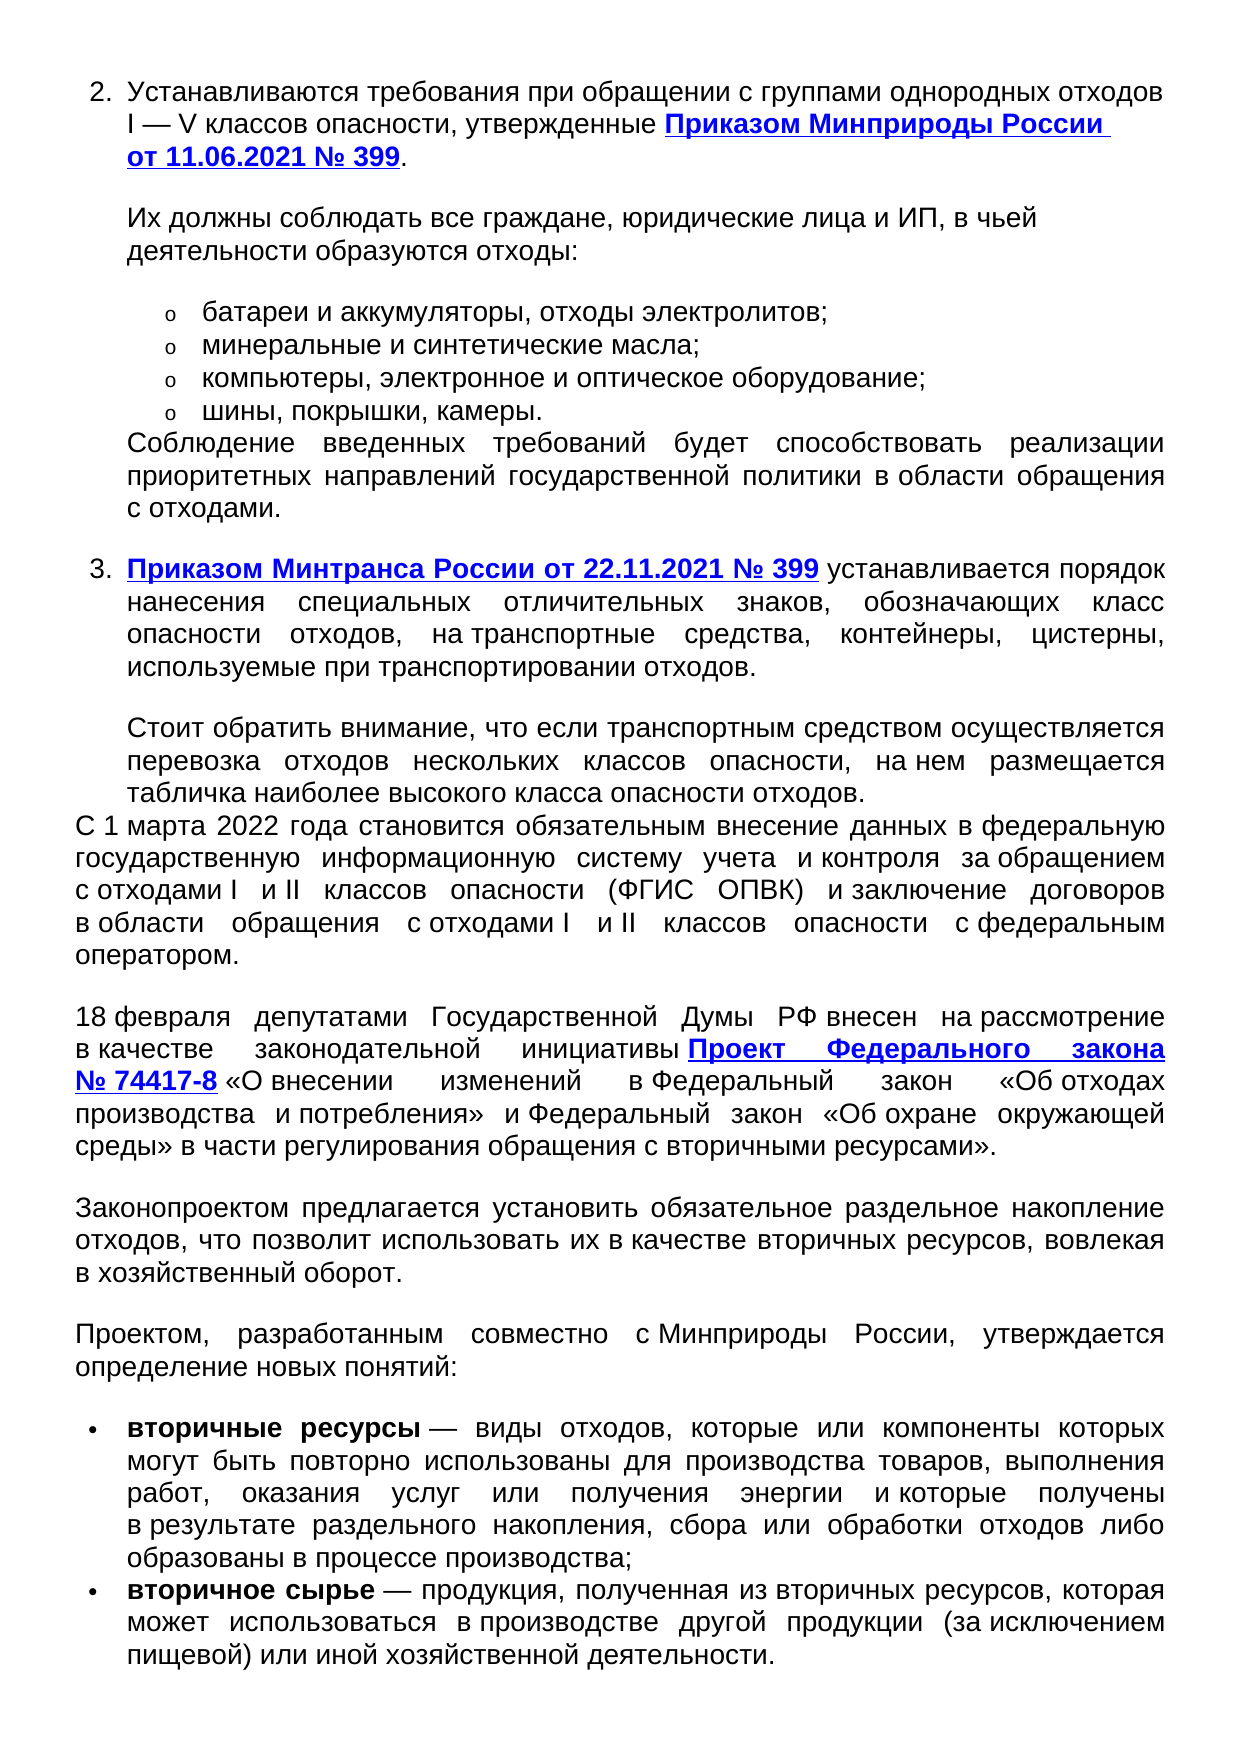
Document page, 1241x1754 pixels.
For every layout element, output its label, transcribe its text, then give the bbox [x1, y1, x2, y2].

text С 1 марта 2022 года становится обязательным внесение данных в федеральную государственную информационную систему учета и контроля за обращением с отходами I и II классов опасности (ФГИС ОПВК) и заключение договоров в области обращения с отходами I и II классов опасности с федеральным оператором. [75, 808, 1165, 970]
text Проектом, разработанным совместно с Минприроды России, утверждается определение новых понятий: [75, 1317, 1165, 1382]
list вторичные ресурсы — виды отходов, которые или компоненты которых могут быть повторно использованы для производства товаров, выполнения работ, оказания услуг или получения энергии и которые получены в результате раздельного накопления, сбора или обработки отходов либо образованы в процессе производства; [89, 1411, 1165, 1573]
list компьютеры, электронное и оптическое оборудование; [164, 361, 1165, 393]
list шины, покрышки, камеры. [164, 393, 1165, 426]
list Устанавливаются требования при обращении с группами однородных отходов I — V классов опасности, утвержденные Приказом Минприроды России от 11.06.2021 № 399. [89, 75, 1165, 172]
text Стоит обратить внимание, что если транспортным средством осуществляется перевозка отходов нескольких классов опасности, на нем размещается табличка наиболее высокого класса опасности отходов. [127, 711, 1165, 808]
list минеральные и синтетические масла; [164, 328, 1165, 361]
text Соблюдение введенных требований будет способствовать реализации приоритетных направлений государственной политики в области обращения с отходами. [127, 426, 1165, 523]
text 18 февраля депутатами Государственной Думы РФ внесен на рассмотрение в качестве законодательной инициативы Проект Федерального закона № 74417-8 «О внесении изменений в Федеральный закон «Об отходах производства и потребления» и Федеральный закон «Об охране окружающей среды» в части регулирования обращения с вторичными ресурсами». [75, 999, 1165, 1162]
text Законопроектом предлагается установить обязательное раздельное накопление отходов, что позволит использовать их в качестве вторичных ресурсов, вовлекая в хозяйственный оборот. [75, 1191, 1165, 1288]
list Приказом Минтранса России от 22.11.2021 № 399 устанавливается порядок нанесения специальных отличительных знаков, обозначающих класс опасности отходов, на транспортные средства, контейнеры, цистерны, используемые при транспортировании отходов. [89, 552, 1165, 682]
list вторичное сырье — продукция, полученная из вторичных ресурсов, которая может использоваться в производстве другой продукции (за исключением пищевой) или иной хозяйственной деятельности. [89, 1573, 1165, 1670]
text Их должны соблюдать все граждане, юридические лица и ИП, в чьей деятельности образуются отходы: [127, 201, 1165, 266]
list батареи и аккумуляторы, отходы электролитов; [164, 295, 1165, 328]
